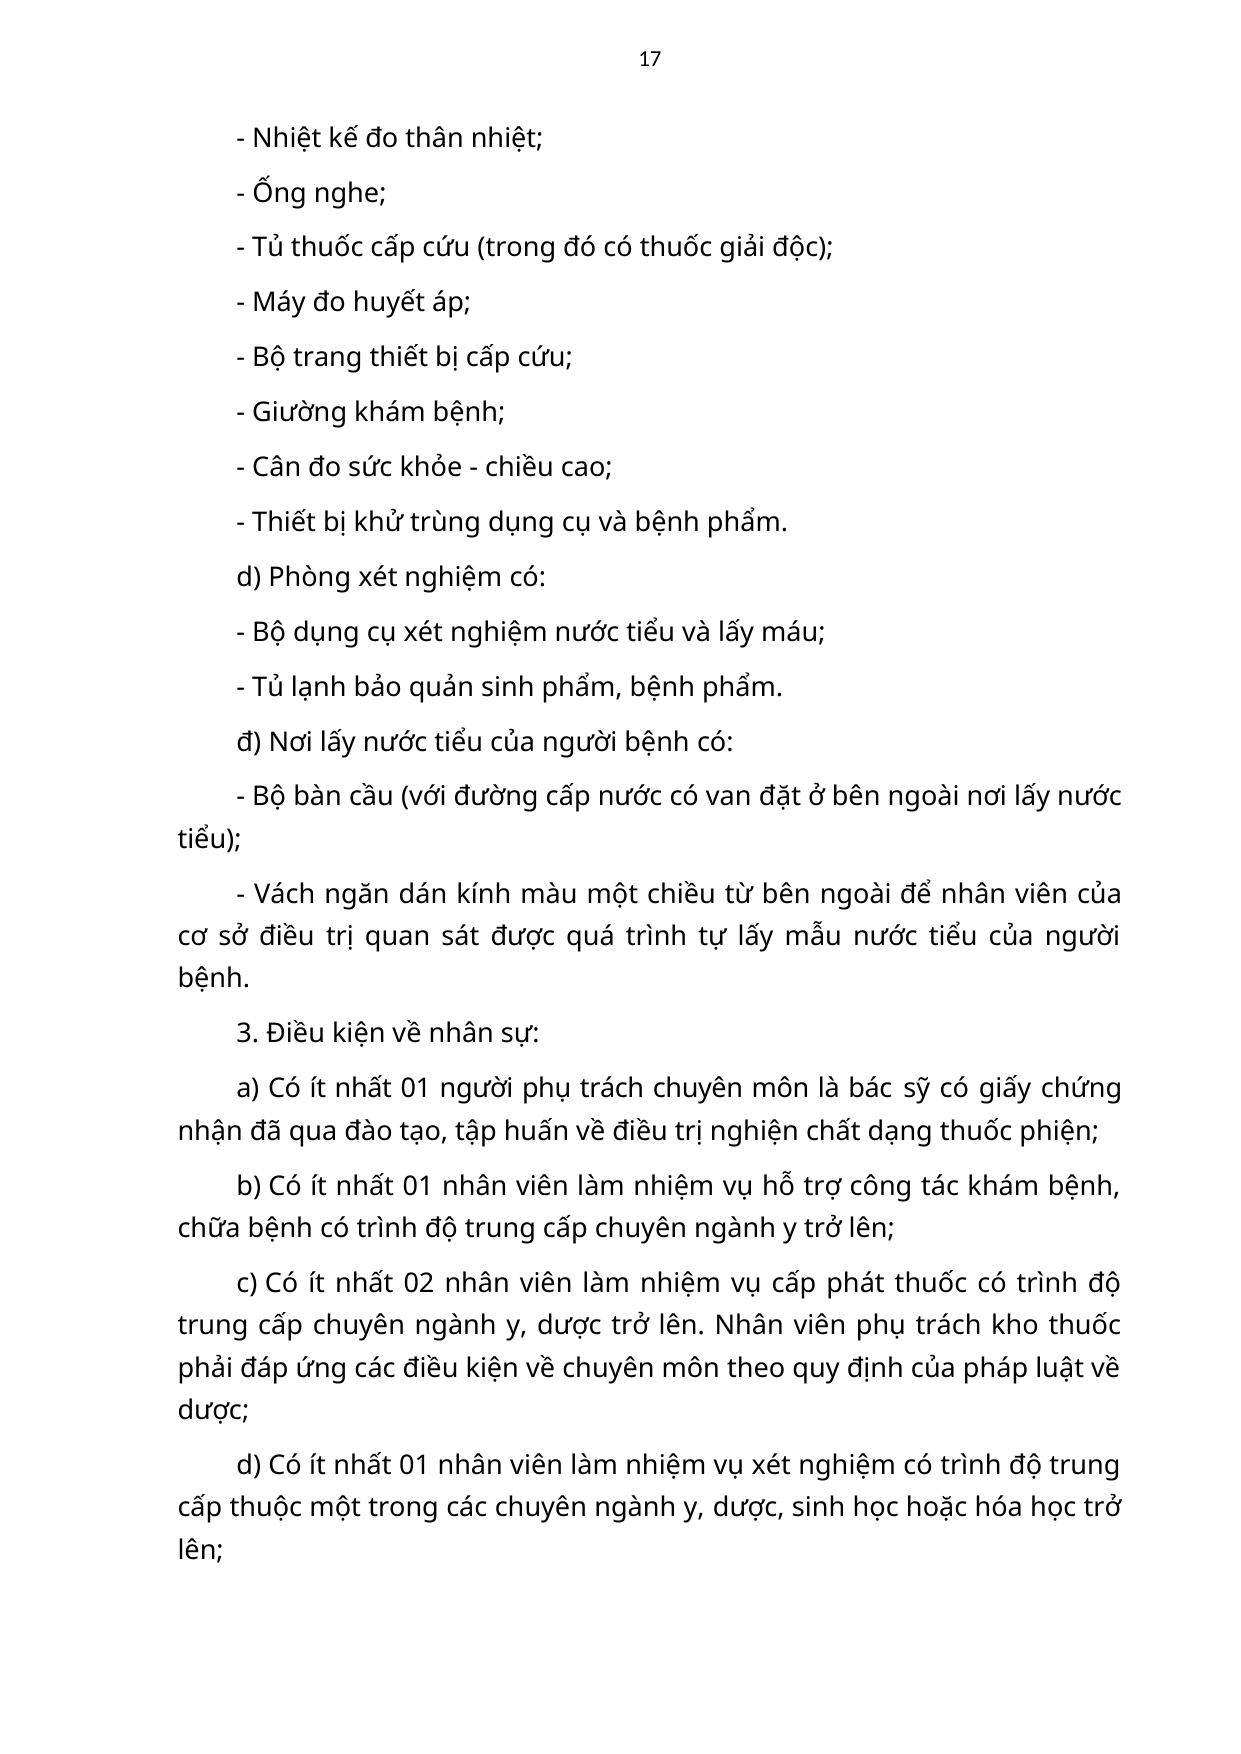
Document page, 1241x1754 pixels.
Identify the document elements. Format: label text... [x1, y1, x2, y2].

text b) Có ít nhất 01 nhân viên làm nhiệm vụ hỗ trợ công tác khám bệnh, chữa bệnh có trình độ trung cấp chuyên ngành y trở lên; [177, 1166, 1122, 1245]
text - Thiết bị khử trùng dụng cụ và bệnh phẩm. [177, 502, 1122, 539]
text - Vách ngăn dán kính màu một chiều từ bên ngoài để nhân viên của cơ sở điều trị quan sát được quá trình tự lấy mẫu nước tiểu của người bệnh. [177, 874, 1122, 996]
text đ) Nơi lấy nước tiểu của người bệnh có: [177, 722, 1122, 759]
text a) Có ít nhất 01 người phụ trách chuyên môn là bác sỹ có giấy chứng nhận đã qua đào tạo, tập huấn về điều trị nghiện chất dạng thuốc phiện; [177, 1069, 1122, 1148]
text d) Phòng xét nghiệm có: [177, 557, 1122, 594]
text - Cân đo sức khỏe - chiều cao; [177, 447, 1122, 484]
text - Giường khám bệnh; [177, 393, 1122, 429]
text - Tủ thuốc cấp cứu (trong đó có thuốc giải độc); [177, 228, 1122, 265]
text d) Có ít nhất 01 nhân viên làm nhiệm vụ xét nghiệm có trình độ trung cấp thuộc một trong các chuyên ngành y, dược, sinh học hoặc hóa học trở lên; [177, 1445, 1122, 1567]
text - Nhiệt kế đo thân nhiệt; [177, 118, 1122, 155]
text - Tủ lạnh bảo quản sinh phẩm, bệnh phẩm. [177, 667, 1122, 704]
text - Bộ trang thiết bị cấp cứu; [177, 338, 1122, 374]
text - Bộ dụng cụ xét nghiệm nước tiểu và lấy máu; [177, 612, 1122, 649]
text - Máy đo huyết áp; [177, 283, 1122, 320]
text 3. Điều kiện về nhân sự: [177, 1014, 1122, 1051]
text - Ống nghe; [177, 173, 1122, 210]
text c) Có ít nhất 02 nhân viên làm nhiệm vụ cấp phát thuốc có trình độ trung cấp chuyên ngành y, dược trở lên. Nhân viên phụ trách kho thuốc phải đáp ứng các điều kiện về chuyên môn theo quy định của pháp luật về dược; [177, 1263, 1122, 1427]
text - Bộ bàn cầu (với đường cấp nước có van đặt ở bên ngoài nơi lấy nước tiểu); [177, 777, 1122, 856]
